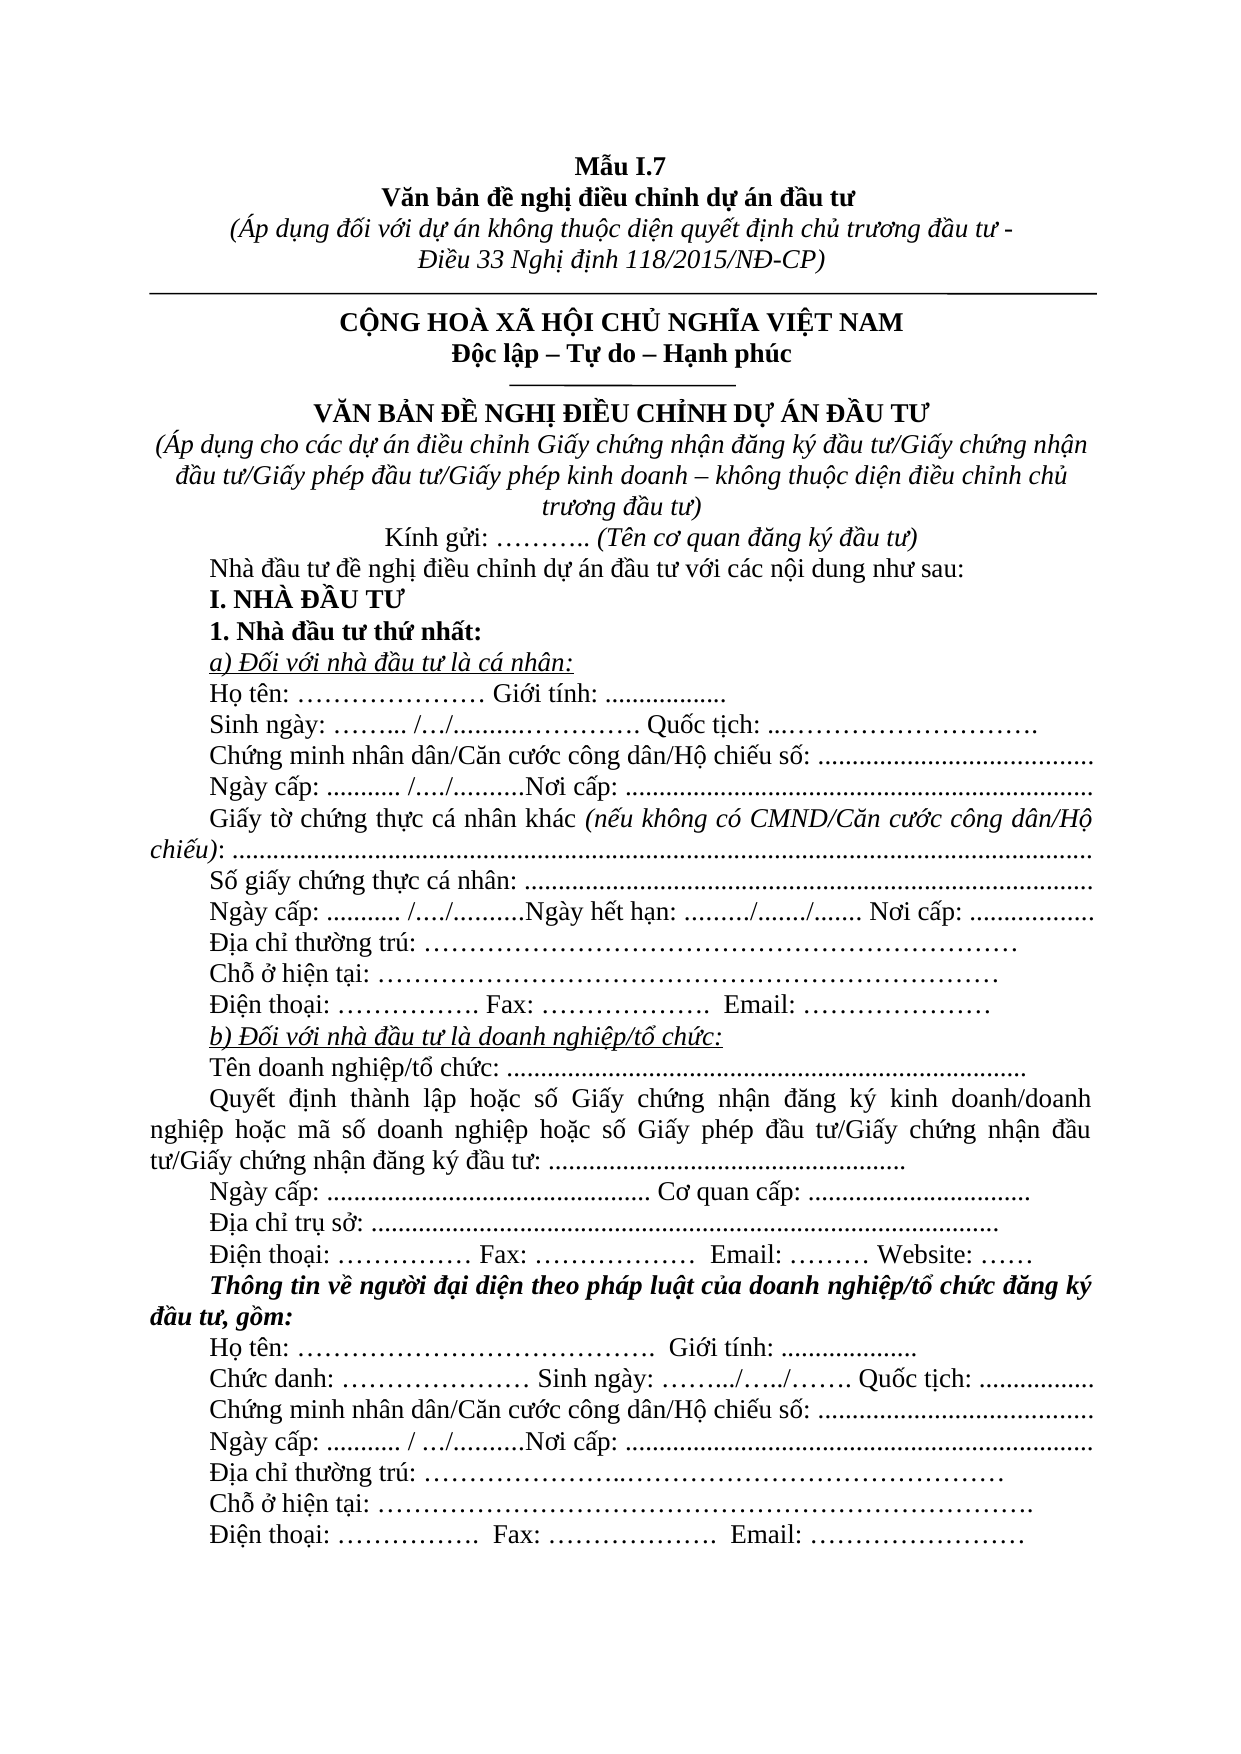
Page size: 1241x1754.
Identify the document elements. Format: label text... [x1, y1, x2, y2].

text CỘNG HOÀ XÃ HỘI CHỦ NGHĨA VIỆT NAM Độc lập – Tự do – Hạnh phúc [150, 306, 1093, 397]
text Họ tên: …………………………………. Giới tính: [150, 1331, 1093, 1362]
text Điện thoại: ……………. Fax: ………………. Email: ………………… [150, 988, 1093, 1020]
text Thông tin về người đại diện theo pháp luật của doanh nghiệp/tổ chức đăng ký đầu tư, gồm: [150, 1269, 1093, 1331]
text Kính gửi: ……….. (Tên cơ quan đăng ký đầu tư) [150, 521, 1093, 552]
text 1. Nhà đầu tư thứ nhất: [150, 615, 1093, 646]
text Nhà đầu tư đề nghị điều chỉnh dự án đầu tư với các nội dung như sau: [150, 552, 1093, 584]
text Chứng minh nhân dân/Căn cước công dân/Hộ chiếu số: [150, 1393, 1093, 1424]
text Ngày cấp: / / Nơi cấp: [150, 1424, 1093, 1456]
text Số giấy chứng thực cá nhân: [150, 864, 1093, 895]
text b) Đối với nhà đầu tư là doanh nghiệp/tổ chức: [150, 1020, 1093, 1051]
text Ngày cấp: / / Nơi cấp: [150, 771, 1093, 802]
text Địa chỉ trụ sở: ............................................................................................. [150, 1207, 1093, 1238]
text Điện thoại: ……………. Fax: ………………. Email: …………………… [150, 1518, 1093, 1549]
text Giấy tờ chứng thực cá nhân khác (nếu không có CMND/Căn cước công dân/Hộ chiếu): [150, 802, 1093, 864]
text Điều 33 Nghị định 118/2015/NĐ-CP) [150, 243, 1093, 274]
text Chỗ ở hiện tại: ………………………………………………………………. [150, 1487, 1093, 1518]
text Ngày cấp: ................................................ Cơ quan cấp: ................................. [150, 1175, 1093, 1207]
text Họ tên: ………………… Giới tính: .................. [150, 677, 1093, 708]
text Tên doanh nghiệp/tổ chức: ............................................................................. [150, 1051, 1093, 1082]
text I. NHÀ ĐẦU TƯ [150, 584, 1093, 615]
text a) Đối với nhà đầu tư là cá nhân: [150, 646, 1093, 677]
text Quyết định thành lập hoặc số Giấy chứng nhận đăng ký kinh doanh/doanh nghiệp hoặc mã số doanh nghiệp hoặc số Giấy phép đầu tư/Giấy chứng nhận đầu tư/Giấy chứng nhận đăng ký đầu tư: ..................................................... [150, 1082, 1093, 1175]
text Điện thoại: …………… Fax: ……………… Email: ……… Website: …… [150, 1238, 1093, 1269]
text Ngày cấp: / / Ngày hết hạn: / / Nơi cấp: [150, 895, 1093, 926]
text Văn bản đề nghị điều chỉnh dự án đầu tư (Áp dụng đối với dự án không thuộc diện quyết định chủ trương đầu tư - [150, 181, 1093, 243]
text VĂN BẢN ĐỀ NGHỊ ĐIỀU CHỈNH DỰ ÁN ĐẦU TƯ [150, 397, 1093, 428]
text Mẫu I.7 [150, 150, 1090, 181]
text (Áp dụng cho các dự án điều chỉnh Giấy chứng nhận đăng ký đầu tư/Giấy chứng nhận đầu tư/Giấy phép đầu tư/Giấy phép kinh doanh – không thuộc diện điều chỉnh chủ trương đầu tư) [150, 428, 1093, 521]
text Địa chỉ thường trú: …………………..…………………………………… [150, 1456, 1093, 1487]
text Chỗ ở hiện tại: …………………………………………………………… [150, 957, 1093, 988]
text Chứng minh nhân dân/Căn cước công dân/Hộ chiếu số: [150, 739, 1093, 771]
text Chức danh: ………………… Sinh ngày: …….../…../……. Quốc tịch: [150, 1362, 1093, 1393]
text Sinh ngày: ……... / / …………. Quốc tịch: ………………………. [150, 708, 1093, 739]
text Địa chỉ thường trú: ………………………………………………………… [150, 926, 1093, 957]
